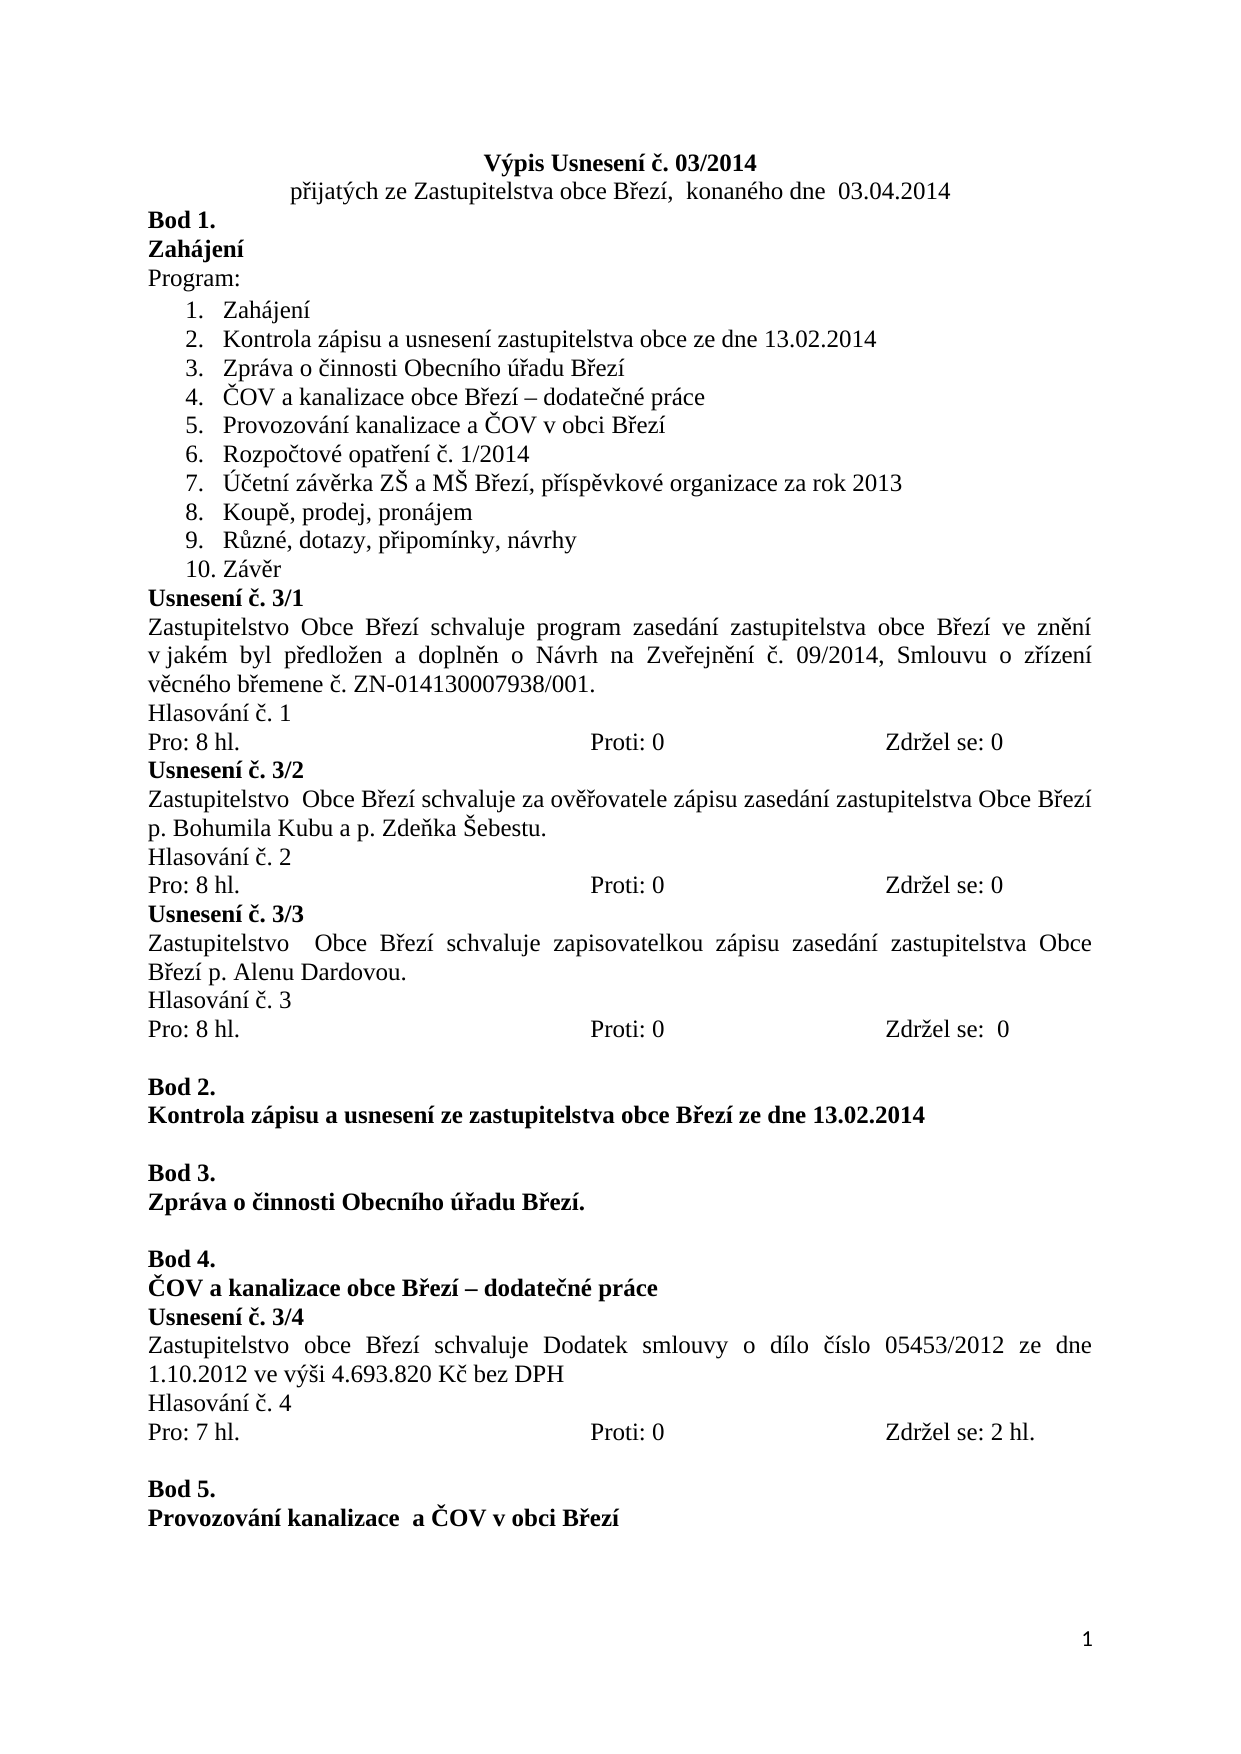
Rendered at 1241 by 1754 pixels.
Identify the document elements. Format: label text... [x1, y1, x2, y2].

text Bod 2. [148, 1072, 1093, 1101]
list Koupě, prodej, pronájem [185, 497, 1093, 526]
list ČOV a kanalizace obce Březí – dodatečné práce [185, 382, 1093, 411]
text Hlasování č. 4 [148, 1388, 1093, 1417]
text přijatých ze Zastupitelstva obce Březí, konaného dne 03.04.2014 [148, 176, 1093, 205]
text Provozování kanalizace a ČOV v obci Březí [148, 1503, 1093, 1532]
text Zastupitelstvo Obce Březí schvaluje zapisovatelkou zápisu zasedání zastupitelstva Obce Březí p. Alenu Dardovou. [148, 928, 1093, 986]
list Účetní závěrka ZŠ a MŠ Březí, příspěvkové organizace za rok 2013 [185, 468, 1093, 497]
text Usnesení č. 3/2 [148, 756, 1093, 784]
list Rozpočtové opatření č. 1/2014 [185, 439, 1093, 468]
text Program: [148, 263, 1093, 291]
text Pro: 8 hl. Proti: 0 Zdržel se: 0 [148, 1014, 1093, 1043]
text Pro: 7 hl. Proti: 0 Zdržel se: 2 hl. [148, 1417, 1093, 1446]
text Hlasování č. 3 [148, 986, 1093, 1014]
list Kontrola zápisu a usnesení zastupitelstva obce ze dne 13.02.2014 [185, 324, 1093, 353]
text Bod 1. [148, 205, 1093, 234]
text Usnesení č. 3/3 [148, 899, 1093, 928]
text Hlasování č. 2 [148, 842, 1093, 871]
text Usnesení č. 3/1 [148, 583, 1093, 612]
text Zahájení [148, 234, 1093, 263]
text Bod 5. [148, 1474, 1093, 1503]
text Kontrola zápisu a usnesení ze zastupitelstva obce Březí ze dne 13.02.2014 [148, 1101, 1093, 1129]
text Bod 4. [148, 1244, 1093, 1273]
text Pro: 8 hl. Proti: 0 Zdržel se: 0 [148, 871, 1093, 899]
text Zastupitelstvo Obce Březí schvaluje za ověřovatele zápisu zasedání zastupitelstva Obce Březí p. Bohumila Kubu a p. Zdeňka Šebestu. [148, 784, 1093, 842]
list Zahájení [185, 296, 1093, 324]
text Usnesení č. 3/4 [148, 1302, 1093, 1331]
text Pro: 8 hl. Proti: 0 Zdržel se: 0 [148, 727, 1093, 756]
text Hlasování č. 1 [148, 698, 1093, 727]
list Provozování kanalizace a ČOV v obci Březí [185, 411, 1093, 439]
text Bod 3. [148, 1158, 1093, 1187]
text ČOV a kanalizace obce Březí – dodatečné práce [148, 1273, 1093, 1302]
text Výpis Usnesení č. 03/2014 [148, 148, 1093, 176]
text Zastupitelstvo obce Březí schvaluje Dodatek smlouvy o dílo číslo 05453/2012 ze dne 1.10.2012 ve výši 4.693.820 Kč bez DPH [148, 1331, 1093, 1388]
list Závěr [185, 554, 1093, 583]
text Zpráva o činnosti Obecního úřadu Březí. [148, 1187, 1093, 1216]
text Zastupitelstvo Obce Březí schvaluje program zasedání zastupitelstva obce Březí ve znění v jakém byl předložen a doplněn o Návrh na Zveřejnění č. 09/2014, Smlouvu o zřízení věcného břemene č. ZN-014130007938/001. [148, 612, 1093, 698]
list Různé, dotazy, připomínky, návrhy [185, 526, 1093, 554]
list Zpráva o činnosti Obecního úřadu Březí [185, 353, 1093, 382]
